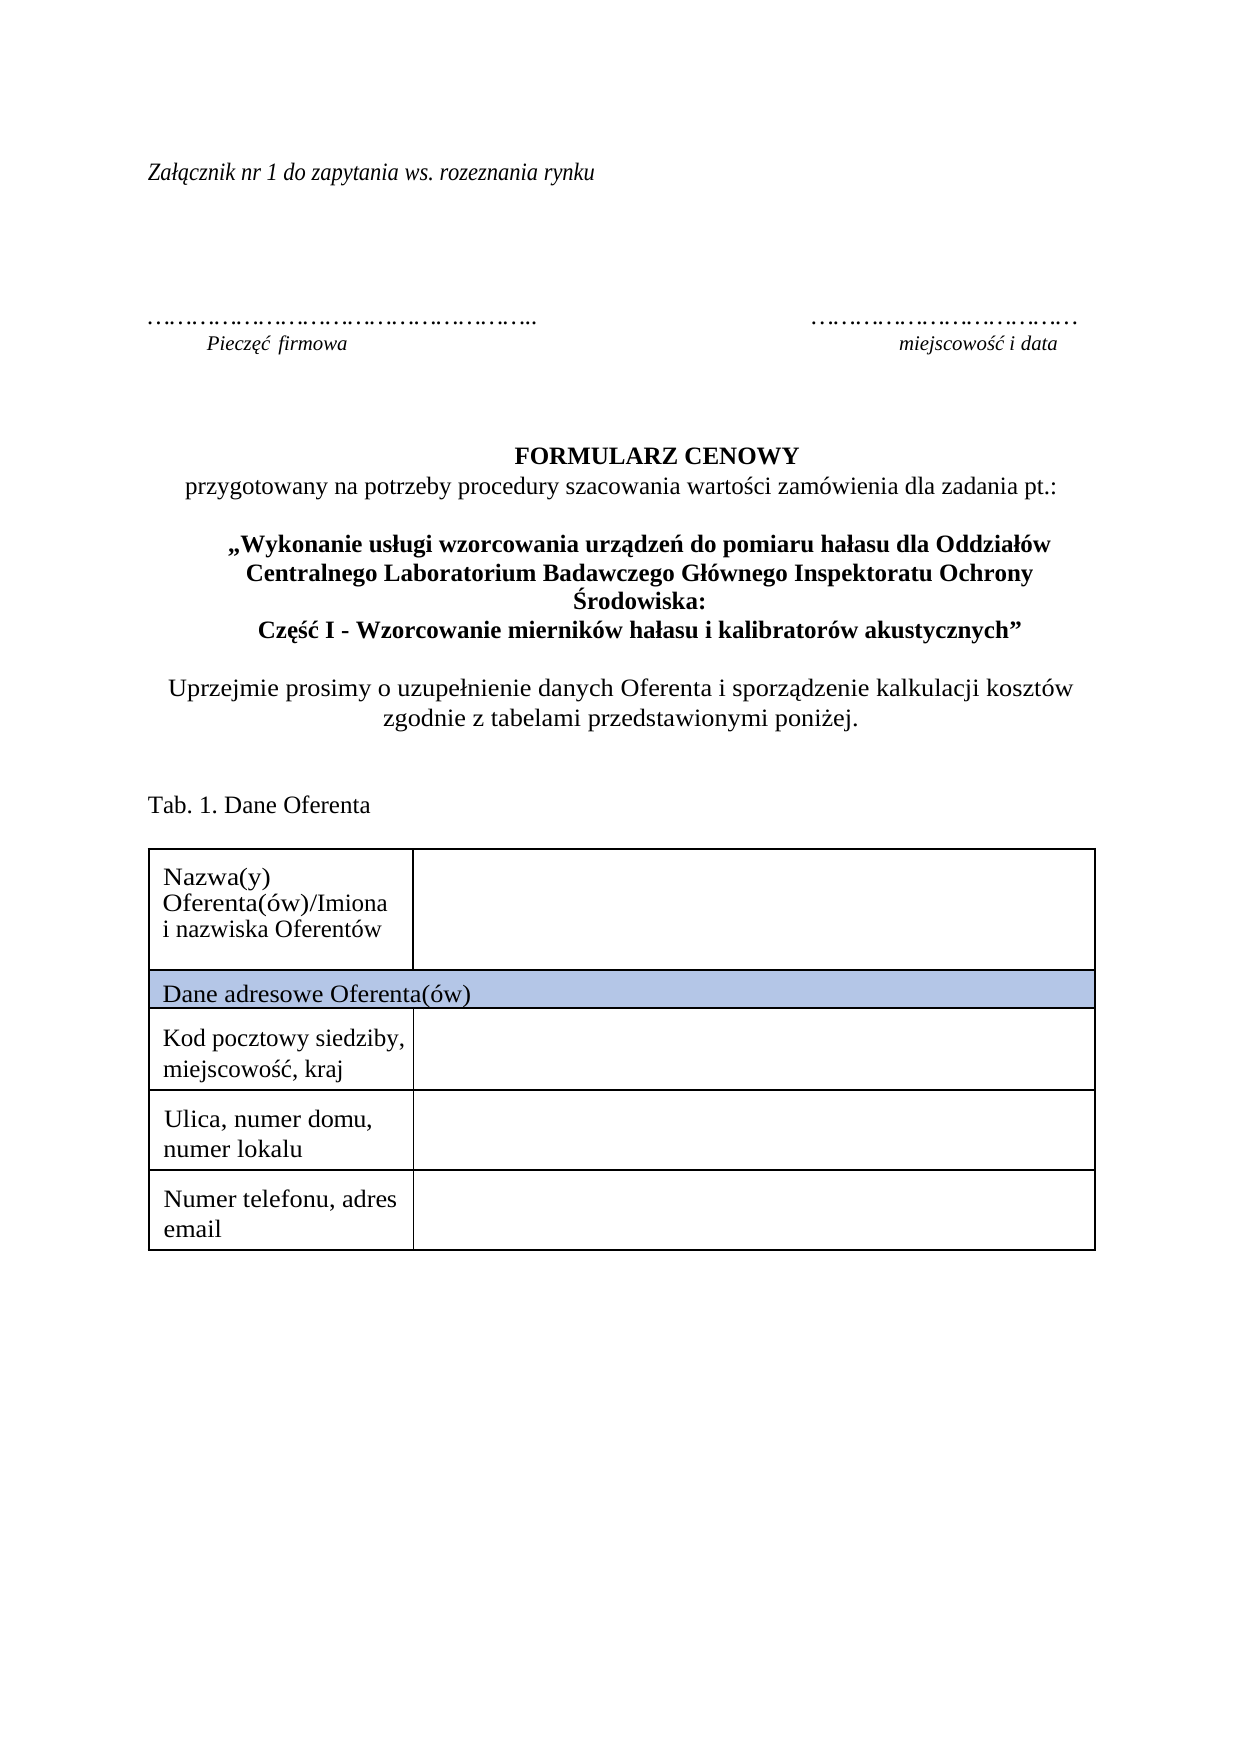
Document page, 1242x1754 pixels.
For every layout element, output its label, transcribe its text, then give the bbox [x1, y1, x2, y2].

table_cell [414, 1091, 1094, 1169]
table_cell Kod pocztowy siedziby, miejscowość, kraj [150, 1009, 413, 1089]
table_cell [414, 1009, 1094, 1089]
subtitle FORMULARZ CENOWY [226, 441, 1088, 470]
text przygotowany na potrzeby procedury szacowania wartości zamówienia dla zadania pt.: [148, 471, 1094, 500]
table_cell Numer telefonu, adres email [150, 1171, 413, 1249]
text …………………………………………….. ……………………………… [148, 301, 1094, 329]
table_cell Ulica, numer domu, numer lokalu [150, 1091, 413, 1169]
text Tab. 1. Dane Oferenta [148, 790, 1094, 819]
text „Wykonanie usługi wzorcowania urządzeń do pomiaru hałasu dla Oddziałów Centralnego Laboratorium Badawczego Głównego Inspektoratu Ochrony Środowiska: [185, 500, 1094, 615]
table_cell [414, 1171, 1094, 1249]
text Pieczęć firmowa miejscowość i data [207, 331, 1094, 355]
text Uprzejmie prosimy o uzupełnienie danych Oferenta i sporządzenie kalkulacji kosztów zgodnie z tabelami przedstawionymi poniżej. [148, 673, 1094, 731]
text Część I - Wzorcowanie mierników hałasu i kalibratorów akustycznych” [185, 615, 1094, 644]
table_header [414, 850, 1094, 969]
text Załącznik nr 1 do zapytania ws. rozeznania rynku [148, 157, 1094, 186]
table_cell Dane adresowe Oferenta(ów) [150, 971, 1094, 1007]
table_header Nazwa(y) Oferenta(ów)/Imiona i nazwiska Oferentów [150, 850, 412, 969]
